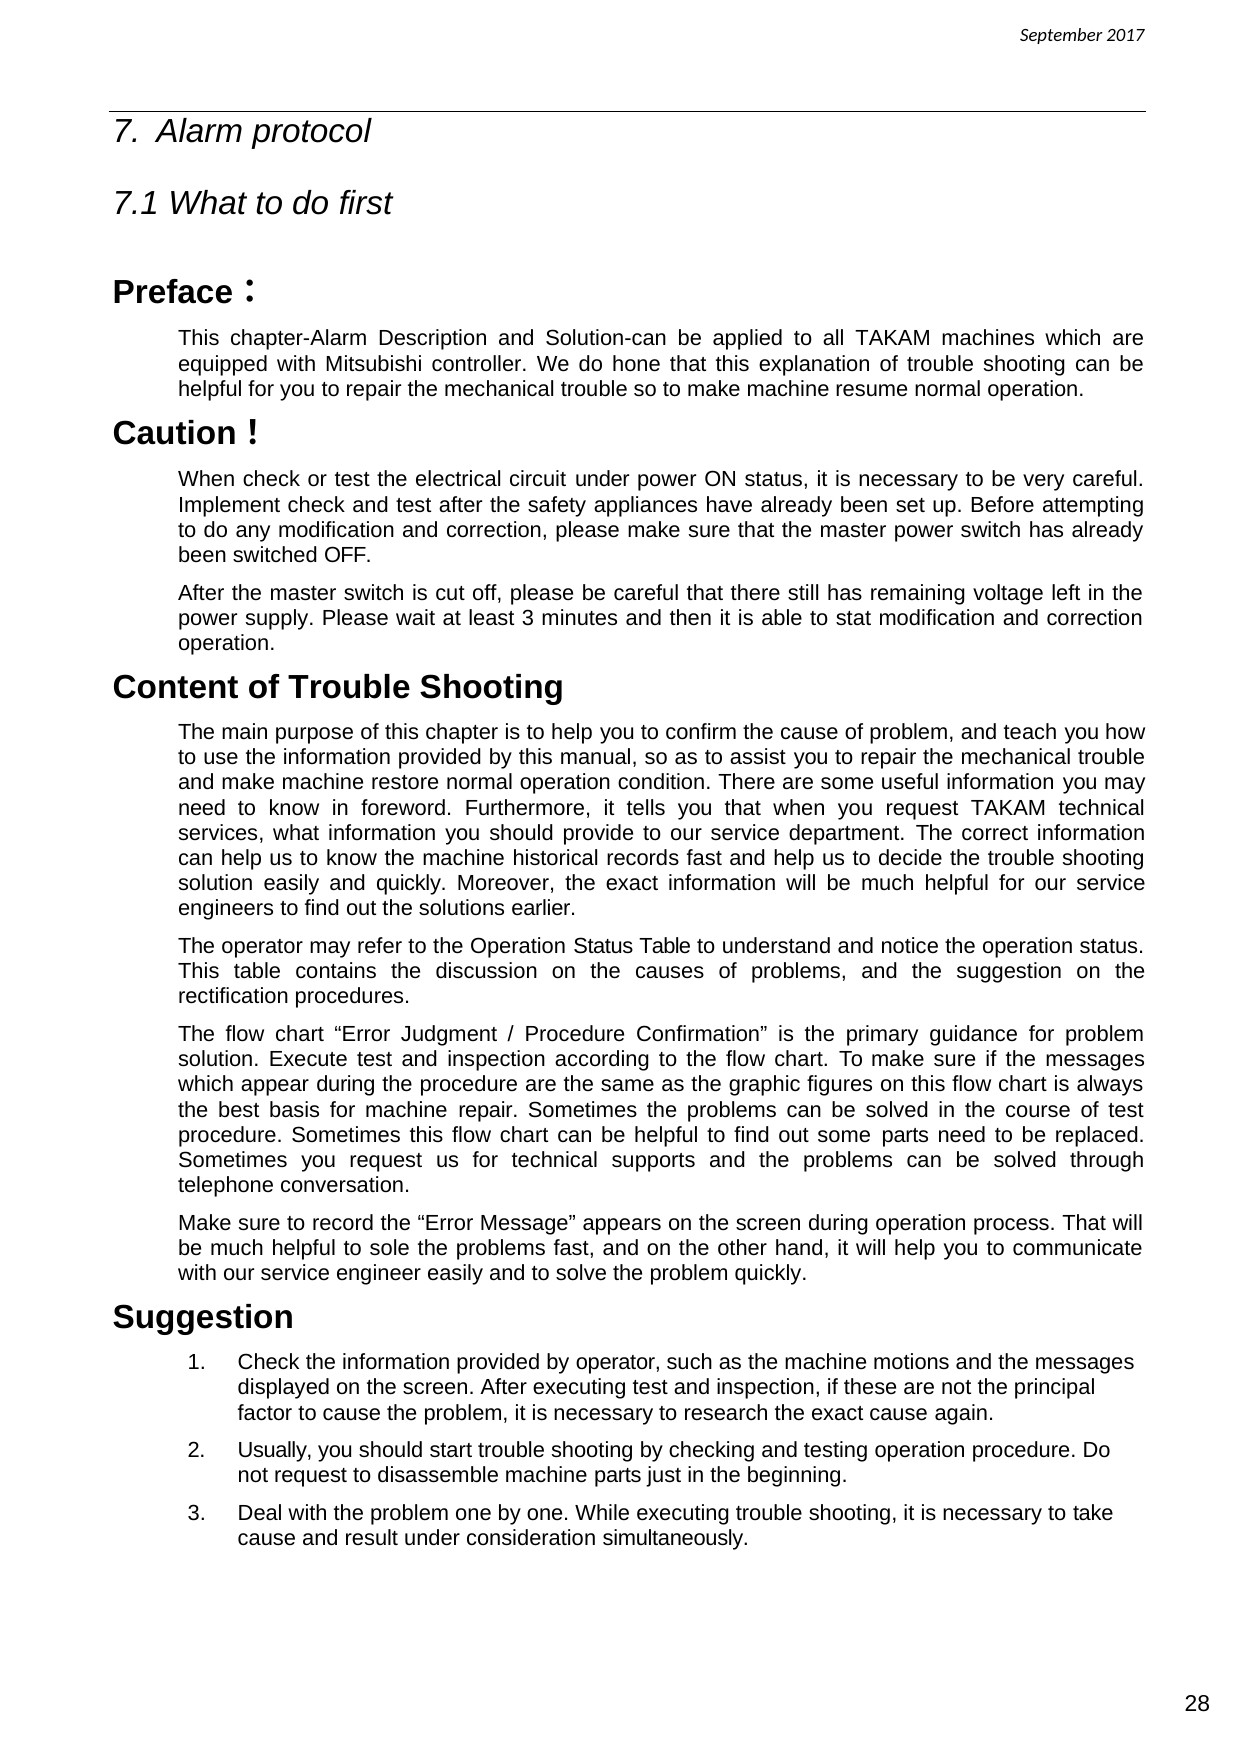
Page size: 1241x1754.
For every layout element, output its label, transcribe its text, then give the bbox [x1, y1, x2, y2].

list Check the information provided by operator, such as the machine motions and the messages displayed on the screen. After executing test and inspection, if these are not the principal factor to cause the problem, it is necessary to research the exact cause again. [187, 1349, 1138, 1425]
text Content of Trouble Shooting [112, 667, 1207, 705]
text The operator may refer to the Operation Status Table to understand and notice the operation status. This table contains the discussion on the causes of problems, and the suggestion on the rectification procedures. [178, 933, 1145, 1008]
text The main purpose of this chapter is to help you to confirm the cause of problem, and teach you how to use the information provided by this manual, so as to assist you to repair the mechanical trouble and make machine restore normal operation condition. There are some useful information you may need to know in foreword. Furthermore, it tells you that when you request TAKAM technical services, what information you should provide to our service department. The correct information can help us to know the machine historical records fast and help us to decide the trouble shooting solution easily and quickly. Moreover, the exact information will be much helpful for our service engineers to find out the solutions earlier. [178, 719, 1145, 920]
text This chapter-Alarm Description and Solution-can be applied to all TAKAM machines which are equipped with Mitsubishi controller. We do hone that this explanation of trouble shooting can be helpful for you to repair the mechanical trouble so to make machine resume normal operation. [178, 325, 1145, 401]
list Usually, you should start trouble shooting by checking and testing operation procedure. Do not request to disassemble machine parts just in the beginning. [187, 1437, 1145, 1488]
list What to do first [112, 183, 1207, 222]
list Deal with the problem one by one. While executing trouble shooting, it is necessary to take cause and result under consideration simultaneously. [187, 1500, 1114, 1550]
text Suggestion [112, 1297, 1207, 1336]
text Make sure to record the “Error Message” appears on the screen during operation process. That will be much helpful to sole the problems fast, and on the other hand, it will help you to communicate with our service engineer easily and to solve the problem quickly. [178, 1210, 1145, 1285]
text The flow chart “Error Judgment / Procedure Confirmation” is the primary guidance for problem solution. Execute test and inspection according to the flow chart. To make sure if the messages which appear during the procedure are the same as the graphic figures on this flow chart is always the best basis for machine repair. Sometimes the problems can be solved in the course of test procedure. Sometimes this flow chart can be helpful to find out some parts need to be replaced. Sometimes you request us for technical supports and the problems can be solved through telephone conversation. [178, 1021, 1145, 1197]
text When check or test the electrical circuit under power ON status, it is necessary to be very careful. Implement check and test after the safety appliances have already been set up. Before attempting to do any modification and correction, please make sure that the master power switch has already been switched OFF. [178, 466, 1145, 567]
text Preface： [112, 268, 1207, 314]
text Caution！ [112, 409, 1207, 454]
list Alarm protocol [112, 112, 1207, 149]
text After the master switch is cut off, please be careful that there still has remaining voltage left in the power supply. Please wait at least 3 minutes and then it is able to stat modification and correction operation. [178, 579, 1144, 655]
